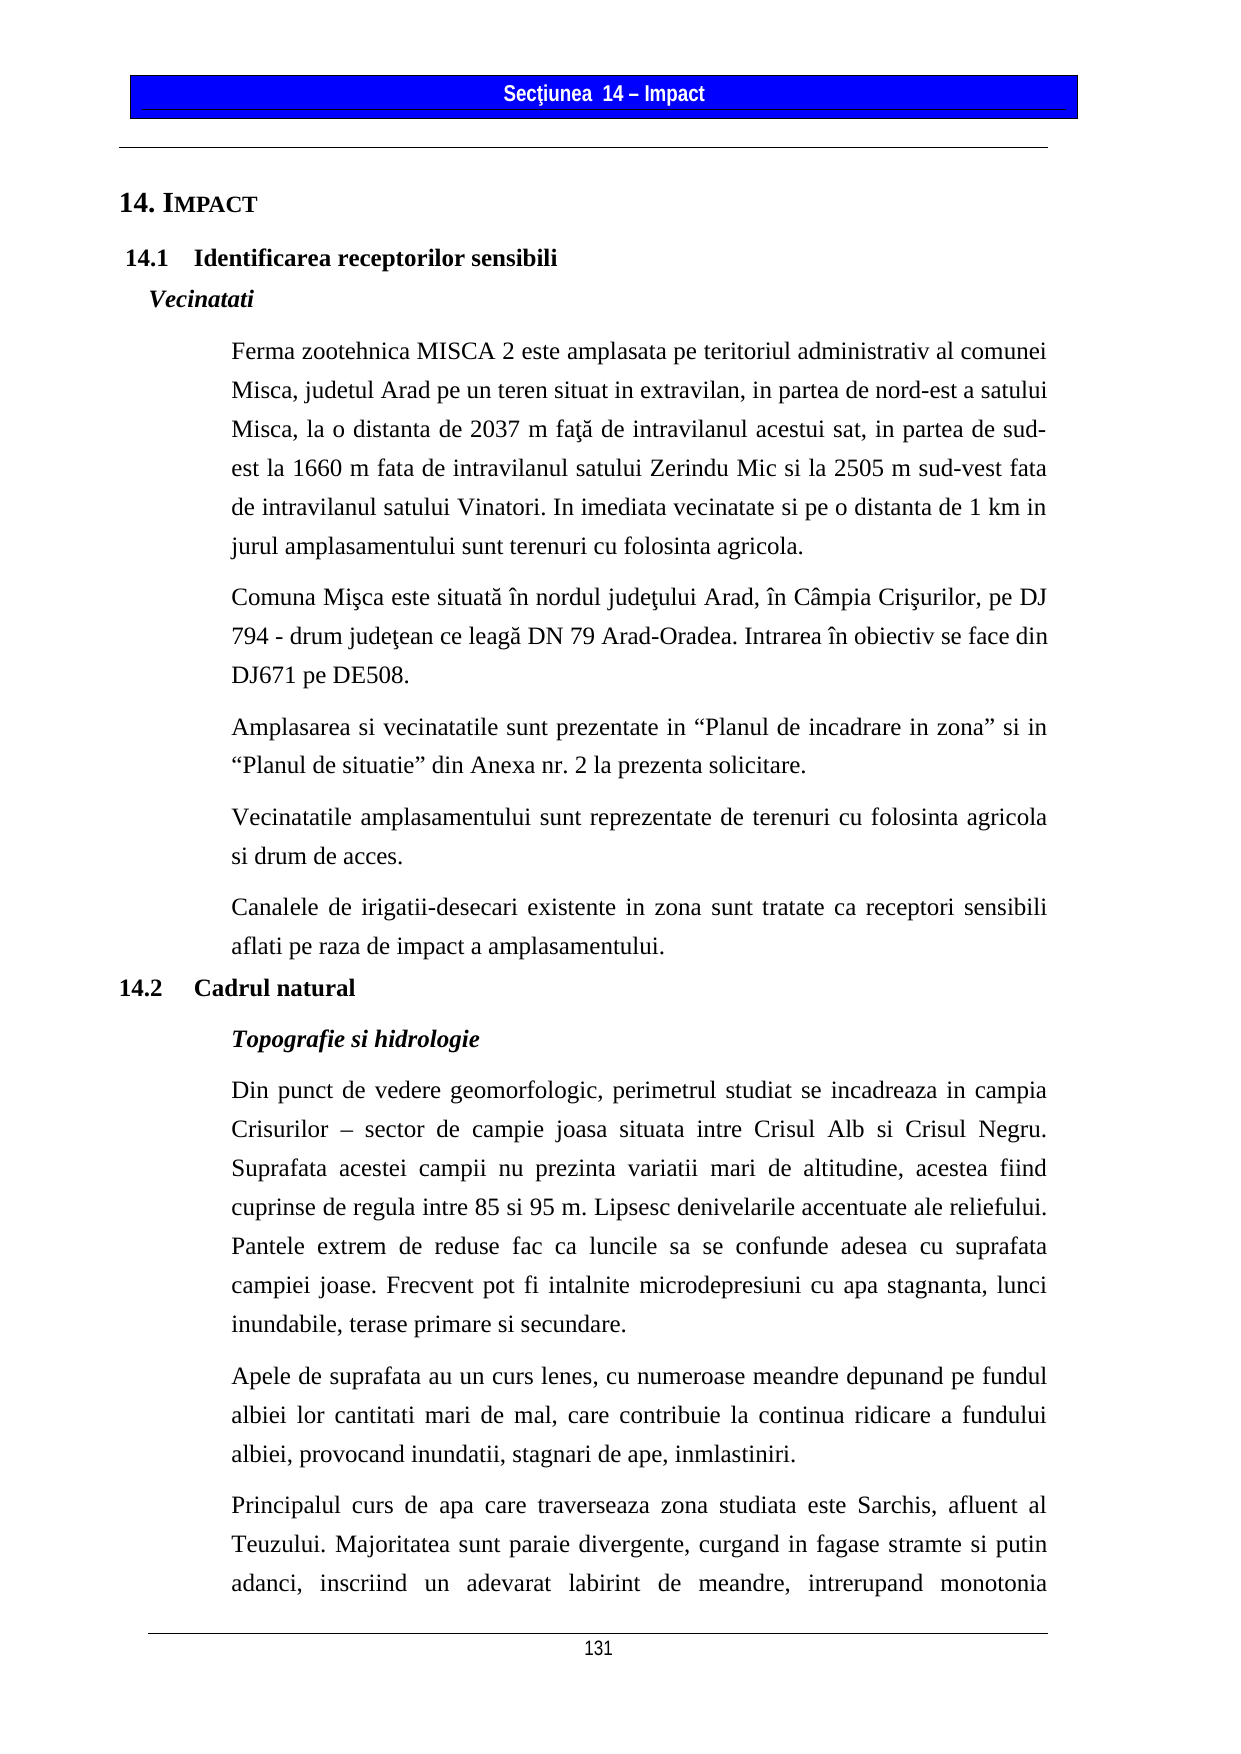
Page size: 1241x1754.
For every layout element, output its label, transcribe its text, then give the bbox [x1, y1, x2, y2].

text Din punct de vedere geomorfologic, perimetrul studiat se incadreaza in campia Crisurilor – sector de campie joasa situata intre Crisul Alb si Crisul Negru. Suprafata acestei campii nu prezinta variatii mari de altitudine, acestea fiind cuprinse de regula intre 85 si 95 m. Lipsesc denivelarile accentuate ale reliefului. Pantele extrem de reduse fac ca luncile sa se confunde adesea cu suprafata campiei joase. Frecvent pot fi intalnite microdepresiuni cu apa stagnanta, lunci inundabile, terase primare si secundare. [231, 1065, 1048, 1338]
text Vecinatatile amplasamentului sunt reprezentate de terenuri cu folosinta agricola si drum de acces. [231, 792, 1048, 870]
text Canalele de irigatii-desecari existente in zona sunt tratate ca receptori sensibili aflati pe raza de impact a amplasamentului. [231, 882, 1048, 960]
text Amplasarea si vecinatatile sunt prezentate in “Planul de incadrare in zona” si in “Planul de situatie” din Anexa nr. 2 la prezenta solicitare. [231, 701, 1048, 779]
text Apele de suprafata au un curs lenes, cu numeroase meandre depunand pe fundul albiei lor cantitati mari de mal, care contribuie la continua ridicare a fundului albiei, provocand inundatii, stagnari de ape, inmlastiniri. [231, 1351, 1048, 1467]
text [231, 1480, 1048, 1597]
text Vecinatati [148, 284, 1048, 313]
text Ferma zootehnica MISCA 2 este amplasata pe teritoriul administrativ al comunei Misca, judetul Arad pe un teren situat in extravilan, in partea de nord-est a satului Misca, la o distanta de 2037 m faţă de intravilanul acestui sat, in partea de sud-est la 1660 m fata de intravilanul satului Zerindu Mic si la 2505 m sud-vest fata de intravilanul satului Vinatori. In imediata vecinatate si pe o distanta de 1 km in jurul amplasamentului sunt terenuri cu folosinta agricola. [231, 326, 1048, 559]
text Comuna Mişca este situată în nordul judeţului Arad, în Câmpia Crişurilor, pe DJ 794 - drum judeţean ce leagă DN 79 Arad-Oradea. Intrarea în obiectiv se face din DJ671 pe DE508. [231, 572, 1048, 689]
subtitle 14.1 Identificarea receptorilor sensibili [119, 243, 1048, 272]
text Topografie si hidrologie [231, 1014, 1048, 1053]
subtitle 14.2 Cadrul natural [119, 973, 1048, 1001]
subtitle 14. Impact [119, 185, 1048, 218]
